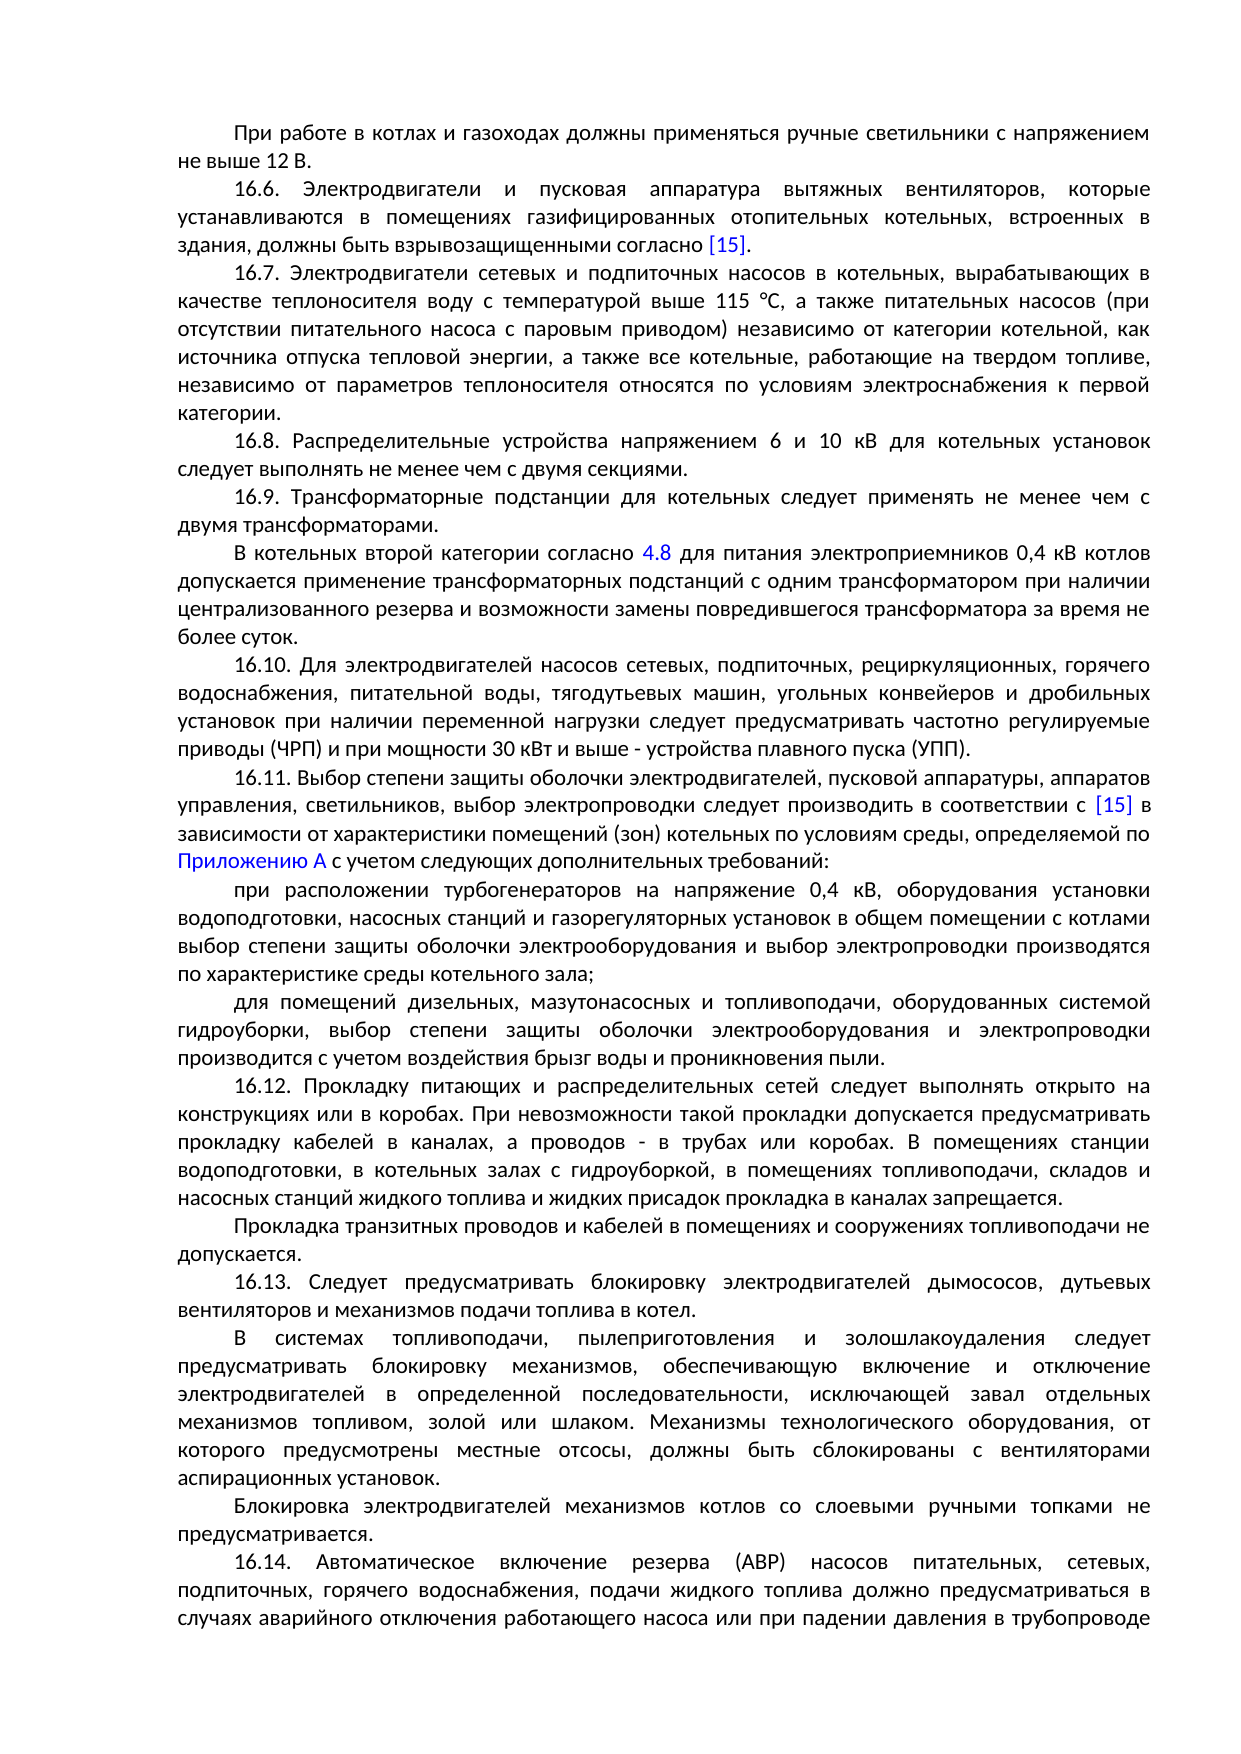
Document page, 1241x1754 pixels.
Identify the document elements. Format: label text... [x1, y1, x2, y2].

text В системах топливоподачи, пылеприготовления и золошлакоудаления следует предусматривать блокировку механизмов, обеспечивающую включение и отключение электродвигателей в определенной последовательности, исключающей завал отдельных механизмов топливом, золой или шлаком. Механизмы технологического оборудования, от которого предусмотрены местные отсосы, должны быть сблокированы с вентиляторами аспирационных установок. [177, 1323, 1152, 1491]
text 16.13. Следует предусматривать блокировку электродвигателей дымососов, дутьевых вентиляторов и механизмов подачи топлива в котел. [177, 1267, 1152, 1323]
text В котельных второй категории согласно 4.8 для питания электроприемников 0,4 кВ котлов допускается применение трансформаторных подстанций с одним трансформатором при наличии централизованного резерва и возможности замены повредившегося трансформатора за время не более суток. [177, 538, 1152, 651]
text при расположении турбогенераторов на напряжение 0,4 кВ, оборудования установки водоподготовки, насосных станций и газорегуляторных установок в общем помещении с котлами выбор степени защиты оболочки электрооборудования и выбор электропроводки производятся по характеристике среды котельного зала; [177, 875, 1152, 987]
text для помещений дизельных, мазутонасосных и топливоподачи, оборудованных системой гидроуборки, выбор степени защиты оболочки электрооборудования и электропроводки производится с учетом воздействия брызг воды и проникновения пыли. [177, 987, 1152, 1071]
text 16.11. Выбор степени защиты оболочки электродвигателей, пусковой аппаратуры, аппаратов управления, светильников, выбор электропроводки следует производить в соответствии с [15] в зависимости от характеристики помещений (зон) котельных по условиям среды, определяемой по Приложению А с учетом следующих дополнительных требований: [177, 763, 1152, 875]
text 16.6. Электродвигатели и пусковая аппаратура вытяжных вентиляторов, которые устанавливаются в помещениях газифицированных отопительных котельных, встроенных в здания, должны быть взрывозащищенными согласно [15]. [177, 174, 1152, 258]
text 16.12. Прокладку питающих и распределительных сетей следует выполнять открыто на конструкциях или в коробах. При невозможности такой прокладки допускается предусматривать прокладку кабелей в каналах, а проводов - в трубах или коробах. В помещениях станции водоподготовки, в котельных залах с гидроуборкой, в помещениях топливоподачи, складов и насосных станций жидкого топлива и жидких присадок прокладка в каналах запрещается. [177, 1071, 1152, 1211]
text 16.10. Для электродвигателей насосов сетевых, подпиточных, рециркуляционных, горячего водоснабжения, питательной воды, тягодутьевых машин, угольных конвейеров и дробильных установок при наличии переменной нагрузки следует предусматривать частотно регулируемые приводы (ЧРП) и при мощности 30 кВт и выше - устройства плавного пуска (УПП). [177, 651, 1152, 763]
text Блокировка электродвигателей механизмов котлов со слоевыми ручными топками не предусматривается. [177, 1491, 1152, 1547]
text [177, 1547, 1152, 1631]
text 16.7. Электродвигатели сетевых и подпиточных насосов в котельных, вырабатывающих в качестве теплоносителя воду с температурой выше 115 °C, а также питательных насосов (при отсутствии питательного насоса с паровым приводом) независимо от категории котельной, как источника отпуска тепловой энергии, а также все котельные, работающие на твердом топливе, независимо от параметров теплоносителя относятся по условиям электроснабжения к первой категории. [177, 258, 1152, 426]
text Прокладка транзитных проводов и кабелей в помещениях и сооружениях топливоподачи не допускается. [177, 1211, 1152, 1267]
text 16.9. Трансформаторные подстанции для котельных следует применять не менее чем с двумя трансформаторами. [177, 482, 1152, 538]
text При работе в котлах и газоходах должны применяться ручные светильники с напряжением не выше 12 В. [177, 118, 1152, 174]
text 16.8. Распределительные устройства напряжением 6 и 10 кВ для котельных установок следует выполнять не менее чем с двумя секциями. [177, 426, 1152, 482]
